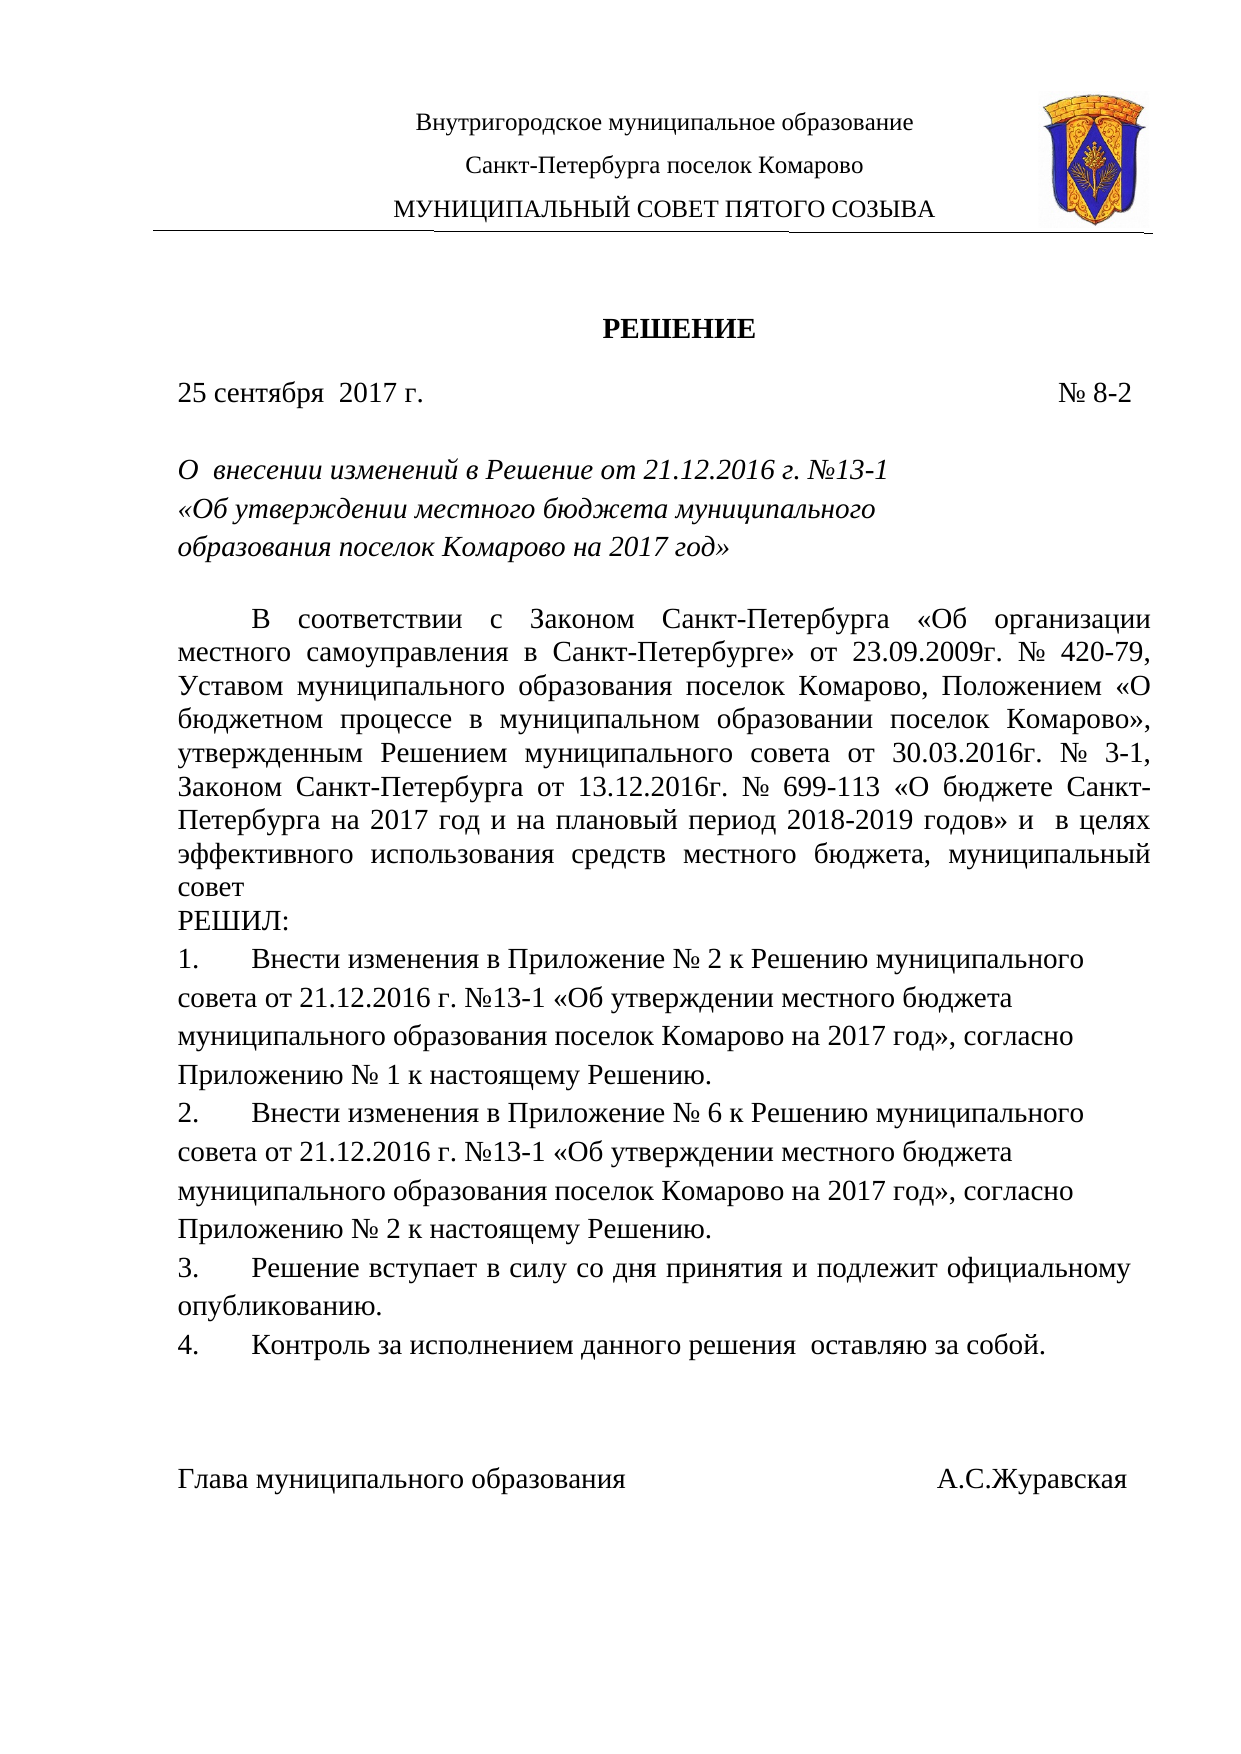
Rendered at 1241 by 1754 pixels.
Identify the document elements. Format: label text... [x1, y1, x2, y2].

text 1. Внести изменения в Приложение № 2 к Решению муниципального совета от 21.12.2016 г. №13-1 «Об утверждении местного бюджета муниципального образования поселок Комарово на 2017 год», согласно Приложению № 1 к настоящему Решению. [177, 941, 1152, 1091]
text 2. Внести изменения в Приложение № 6 к Решению муниципального совета от 21.12.2016 г. №13-1 «Об утверждении местного бюджета муниципального образования поселок Комарово на 2017 год», согласно Приложению № 2 к настоящему Решению. [177, 1096, 1152, 1245]
picture [1038, 179, 1150, 194]
text 4. Контроль за исполнением данного решения оставляю за собой. [177, 1327, 1152, 1360]
text РЕШИЛ: [177, 903, 1152, 936]
text 3. Решение вступает в силу со дня принятия и подлежит официальному опубликованию. [177, 1250, 1132, 1322]
picture [1038, 222, 1150, 228]
text О внесении изменений в Решение от 21.12.2016 г. №13-1 [177, 452, 1152, 486]
text Санкт-Петербурга поселок Комарово [177, 151, 1152, 179]
text РЕШЕНИЕ [207, 312, 1152, 345]
text образования поселок Комарово на 2017 год» [177, 529, 1152, 563]
text МУНИЦИПАЛЬНЫЙ СОВЕТ ПЯТОГО СОЗЫВА [177, 194, 1152, 222]
text «Об утверждении местного бюджета муниципального [177, 491, 1152, 524]
text Глава муниципального образования А.С.Журавская [177, 1461, 1152, 1494]
picture [1038, 91, 1150, 107]
picture [1038, 136, 1150, 151]
text В соответствии с Законом Санкт-Петербурга «Об организации местного самоуправления в Санкт-Петербурге» от 23.09.2009г. № 420-79, Уставом муниципального образования поселок Комарово, Положением «О бюджетном процессе в муниципальном образовании поселок Комарово», утвержденным Решением муниципального совета от 30.03.2016г. № 3-1, Законом Санкт-Петербурга от 13.12.2016г. № 699-113 «О бюджете Санкт-Петербурга на 2017 год и на плановый период 2018-2019 годов» и в целях эффективного использования средств местного бюджета, муниципальный совет [177, 601, 1152, 903]
text 25 сентября 2017 г. № 8-2 [177, 375, 1152, 409]
text Внутригородское муниципальное образование [177, 107, 1152, 136]
